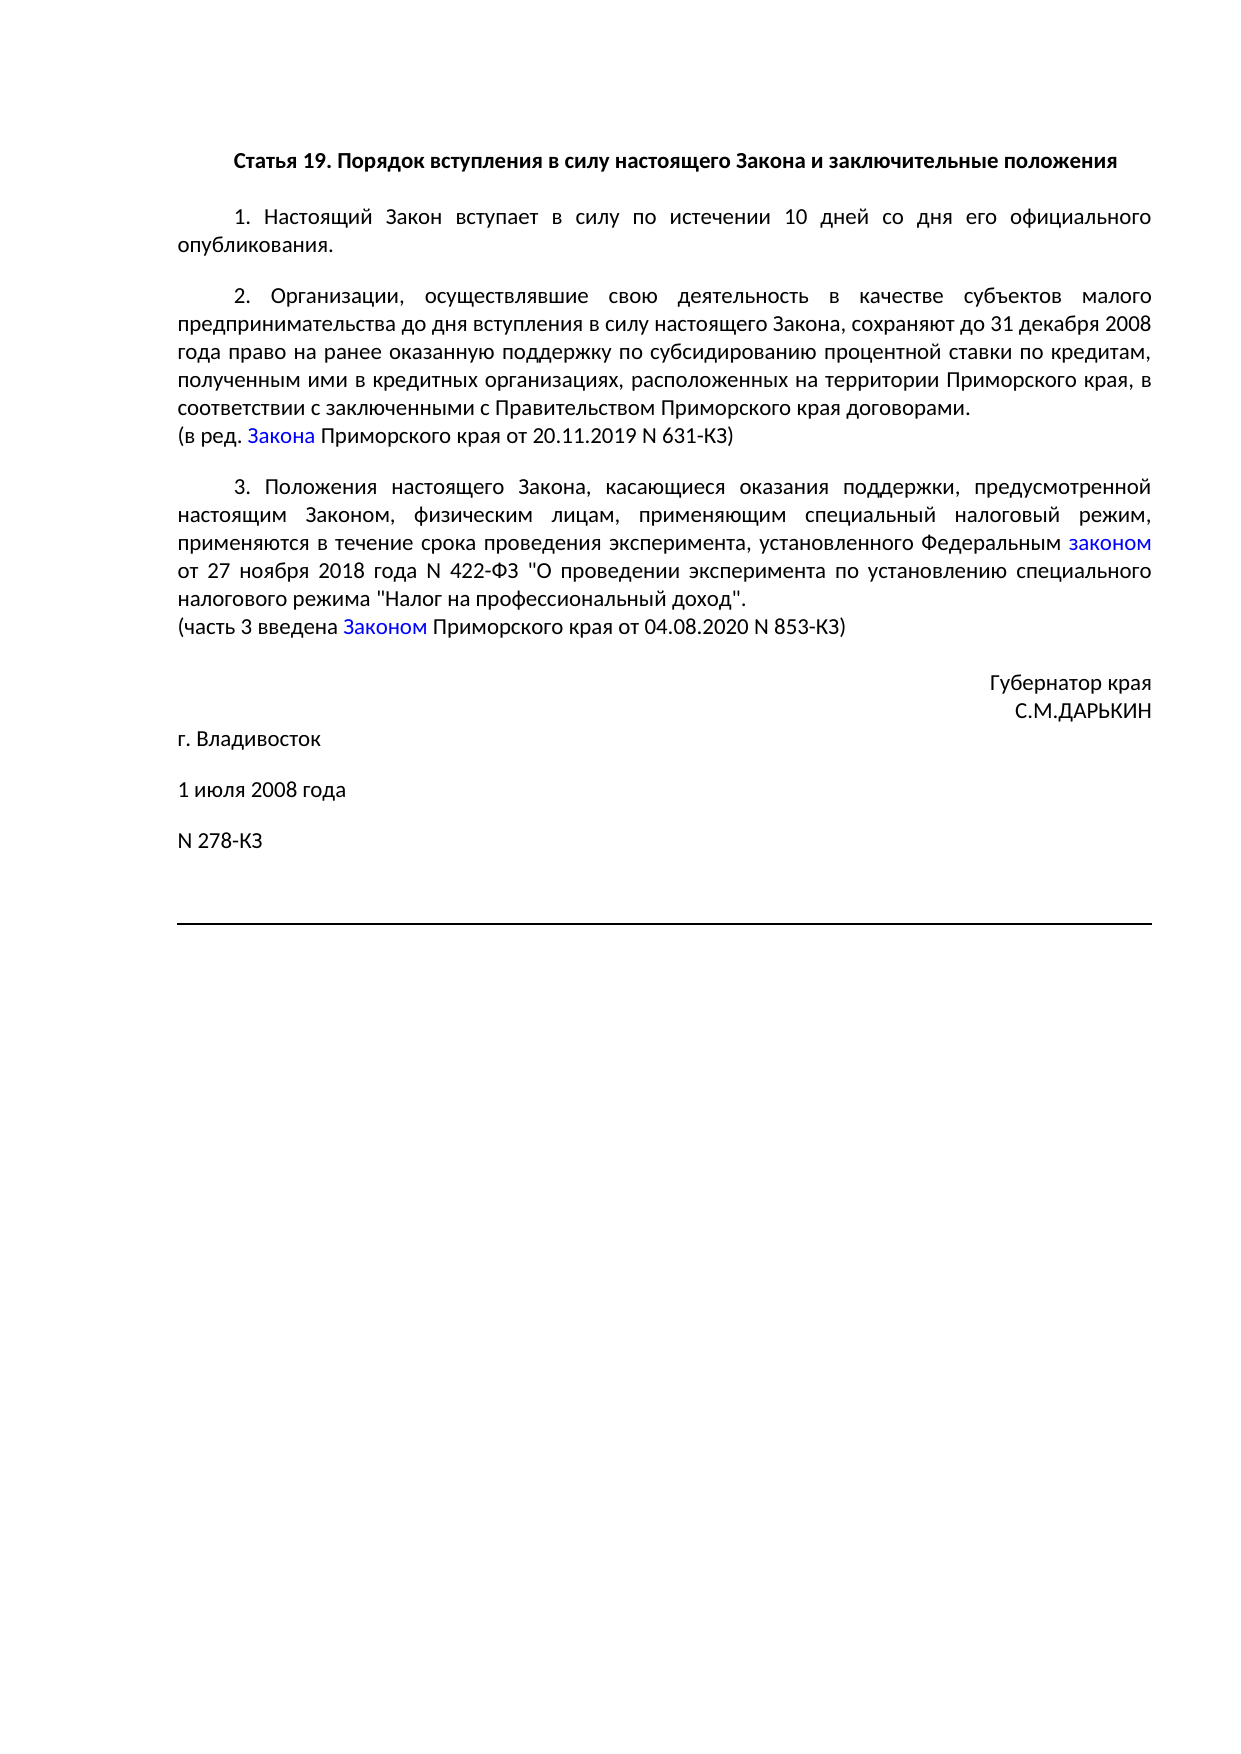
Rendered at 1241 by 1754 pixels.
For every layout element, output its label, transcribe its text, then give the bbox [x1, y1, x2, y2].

text С.М.ДАРЬКИН [177, 696, 1152, 724]
text 1. Настоящий Закон вступает в силу по истечении 10 дней со дня его официального опубликования. [177, 202, 1152, 258]
text г. Владивосток [177, 724, 1152, 752]
title Статья 19. Порядок вступления в силу настоящего Закона и заключительные положения [177, 146, 1152, 174]
text (часть 3 введена Законом Приморского края от 04.08.2020 N 853-КЗ) [177, 612, 1152, 640]
text (в ред. Закона Приморского края от 20.11.2019 N 631-КЗ) [177, 421, 1152, 449]
text 1 июля 2008 года [177, 775, 1152, 803]
text N 278-КЗ [177, 826, 1152, 854]
text Губернатор края [177, 668, 1152, 696]
text 2. Организации, осуществлявшие свою деятельность в качестве субъектов малого предпринимательства до дня вступления в силу настоящего Закона, сохраняют до 31 декабря 2008 года право на ранее оказанную поддержку по субсидированию процентной ставки по кредитам, полученным ими в кредитных организациях, расположенных на территории Приморского края, в соответствии с заключенными с Правительством Приморского края договорами. [177, 281, 1152, 421]
text 3. Положения настоящего Закона, касающиеся оказания поддержки, предусмотренной настоящим Законом, физическим лицам, применяющим специальный налоговый режим, применяются в течение срока проведения эксперимента, установленного Федеральным законом от 27 ноября 2018 года N 422-ФЗ "О проведении эксперимента по установлению специального налогового режима "Налог на профессиональный доход". [177, 472, 1152, 612]
